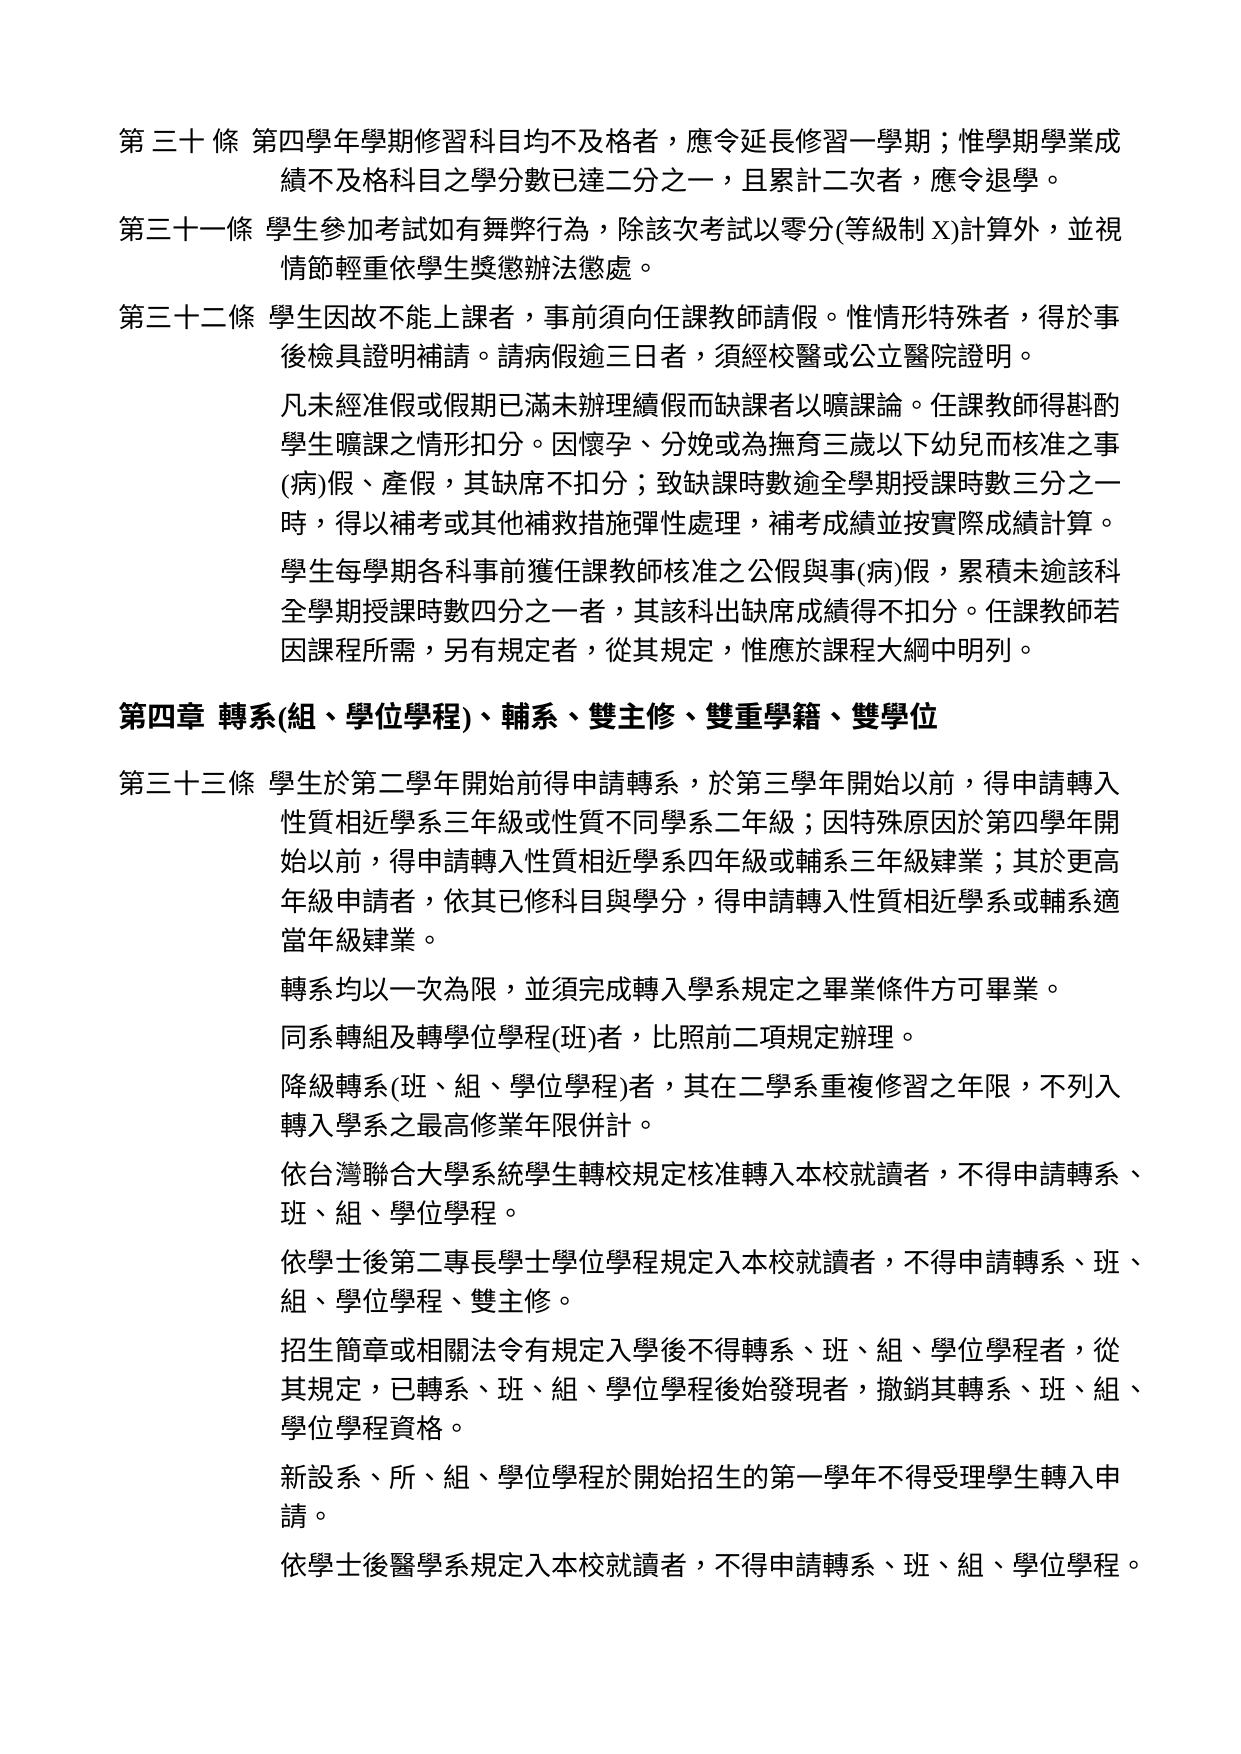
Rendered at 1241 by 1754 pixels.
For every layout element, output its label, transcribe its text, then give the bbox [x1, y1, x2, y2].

text 轉系均以一次為限，並須完成轉入學系規定之畢業條件方可畢業。 [281, 968, 1122, 1007]
text 降級轉系(班、組、學位學程)者，其在二學系重複修習之年限，不列入轉入學系之最高修業年限併計。 [281, 1065, 1122, 1143]
text 第 三十 條 第四學年學期修習科目均不及格者，應令延長修習一學期；惟學期學業成績不及格科目之學分數已達二分之一，且累計二次者，應令退學。 [118, 120, 1122, 199]
text 依學士後第二專長學士學位學程規定入本校就讀者，不得申請轉系、班、組、學位學程、雙主修。 [281, 1241, 1122, 1319]
text 第四章 轉系(組、學位學程)、輔系、雙主修、雙重學籍、雙學位 [118, 677, 1122, 752]
text 依台灣聯合大學系統學生轉校規定核准轉入本校就讀者，不得申請轉系、班、組、學位學程。 [281, 1153, 1122, 1231]
text 學生每學期各科事前獲任課教師核准之公假與事(病)假，累積未逾該科全學期授課時數四分之一者，其該科出缺席成績得不扣分。任課教師若因課程所需，另有規定者，從其規定，惟應於課程大綱中明列。 [281, 550, 1122, 668]
text 招生簡章或相關法令有規定入學後不得轉系、班、組、學位學程者，從其規定，已轉系、班、組、學位學程後始發現者，撤銷其轉系、班、組、學位學程資格。 [281, 1329, 1122, 1446]
text 第三十三條 學生於第二學年開始前得申請轉系，於第三學年開始以前，得申請轉入性質相近學系三年級或性質不同學系二年級；因特殊原因於第四學年開始以前，得申請轉入性質相近學系四年級或輔系三年級肄業；其於更高年級申請者，依其已修科目與學分，得申請轉入性質相近學系或輔系適當年級肄業。 [118, 762, 1122, 958]
text 新設系、所、組、學位學程於開始招生的第一學年不得受理學生轉入申請。 [281, 1456, 1122, 1534]
text 同系轉組及轉學位學程(班)者，比照前二項規定辦理。 [281, 1016, 1122, 1056]
text 第三十一條 學生參加考試如有舞弊行為，除該次考試以零分(等級制X)計算外，並視情節輕重依學生獎懲辦法懲處。 [118, 208, 1122, 287]
text 凡未經准假或假期已滿未辦理續假而缺課者以曠課論。任課教師得斟酌學生曠課之情形扣分。因懷孕、分娩或為撫育三歲以下幼兒而核准之事(病)假、產假，其缺席不扣分；致缺課時數逾全學期授課時數三分之一時，得以補考或其他補救措施彈性處理，補考成績並按實際成績計算。 [281, 384, 1122, 541]
text 第三十二條 學生因故不能上課者，事前須向任課教師請假。惟情形特殊者，得於事後檢具證明補請。請病假逾三日者，須經校醫或公立醫院證明。 [118, 296, 1122, 374]
text 依學士後醫學系規定入本校就讀者，不得申請轉系、班、組、學位學程。 [281, 1544, 1122, 1583]
